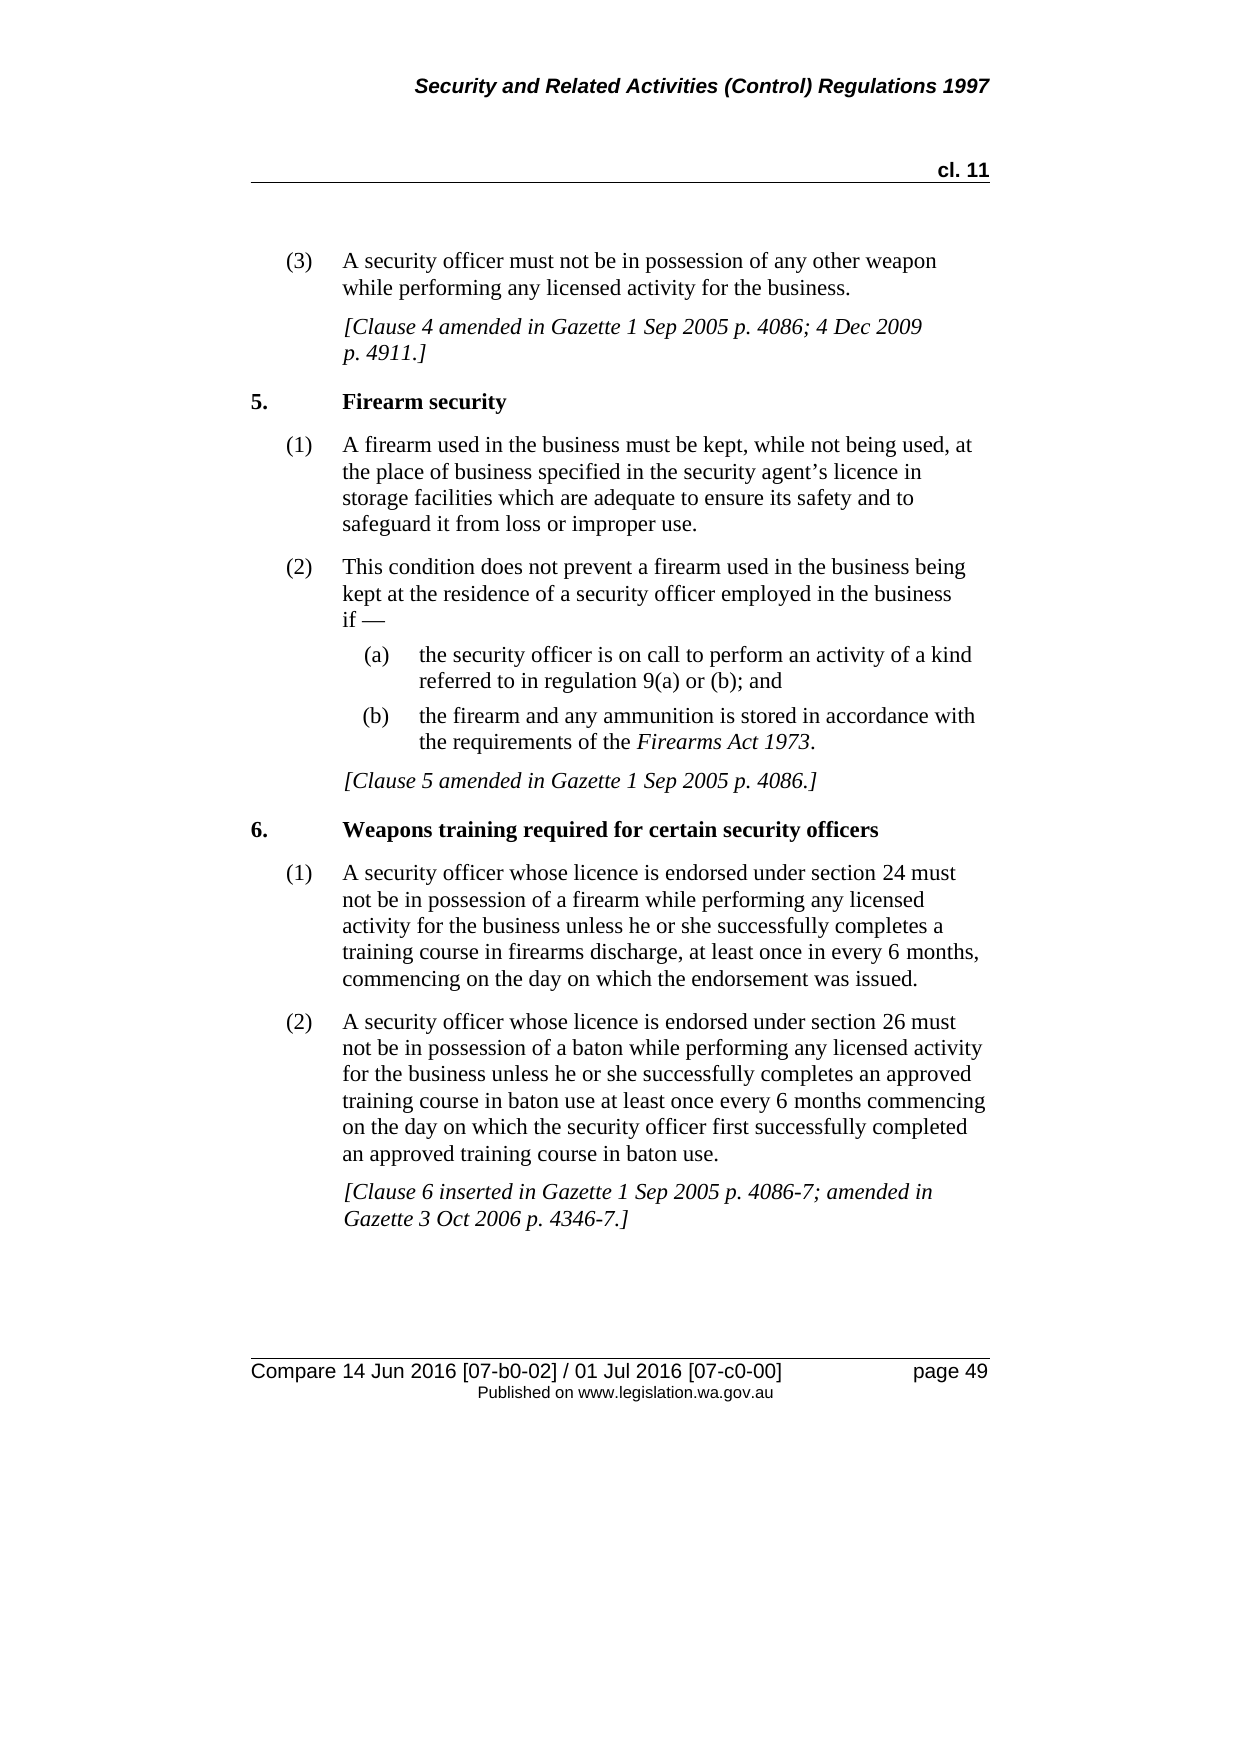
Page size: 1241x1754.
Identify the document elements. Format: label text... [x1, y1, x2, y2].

text [Clause 6 inserted in Gazette 1 Sep 2005 p. 4086-7; amended in Gazette 3 Oct 2006 p. 4346-7.] [251, 1178, 990, 1231]
text (3) A security officer must not be in possession of any other weapon while performing any licensed activity for the business. [251, 247, 990, 300]
text (a) the security officer is on call to perform an activity of a kind referred to in regulation 9(a) or (b); and [251, 641, 990, 693]
text [Clause 4 amended in Gazette 1 Sep 2005 p. 4086; 4 Dec 2009 p. 4911.] [251, 313, 990, 365]
subtitle 5. Firearm security [251, 388, 990, 415]
subtitle 6. Weapons training required for certain security officers [251, 816, 990, 843]
text (1) A firearm used in the business must be kept, while not being used, at the place of business specified in the security agent’s licence in storage facilities which are adequate to ensure its safety and to safeguard it from loss or improper use. [251, 431, 990, 537]
text [Clause 5 amended in Gazette 1 Sep 2005 p. 4086.] [251, 767, 990, 793]
text (2) This condition does not prevent a firearm used in the business being kept at the residence of a security officer employed in the business if — [251, 553, 990, 632]
text (2) A security officer whose licence is endorsed under section 26 must not be in possession of a baton while performing any licensed activity for the business unless he or she successfully completes an approved training course in baton use at least once every 6 months commencing on the day on which the security officer first successfully completed an approved training course in baton use. [251, 1008, 990, 1166]
text (1) A security officer whose licence is endorsed under section 24 must not be in possession of a firearm while performing any licensed activity for the business unless he or she successfully completes a training course in firearms discharge, at least once in every 6 months, commencing on the day on which the endorsement was issued. [251, 859, 990, 991]
text (b) the firearm and any ammunition is stored in accordance with the requirements of the Firearms Act 1973. [251, 702, 990, 754]
